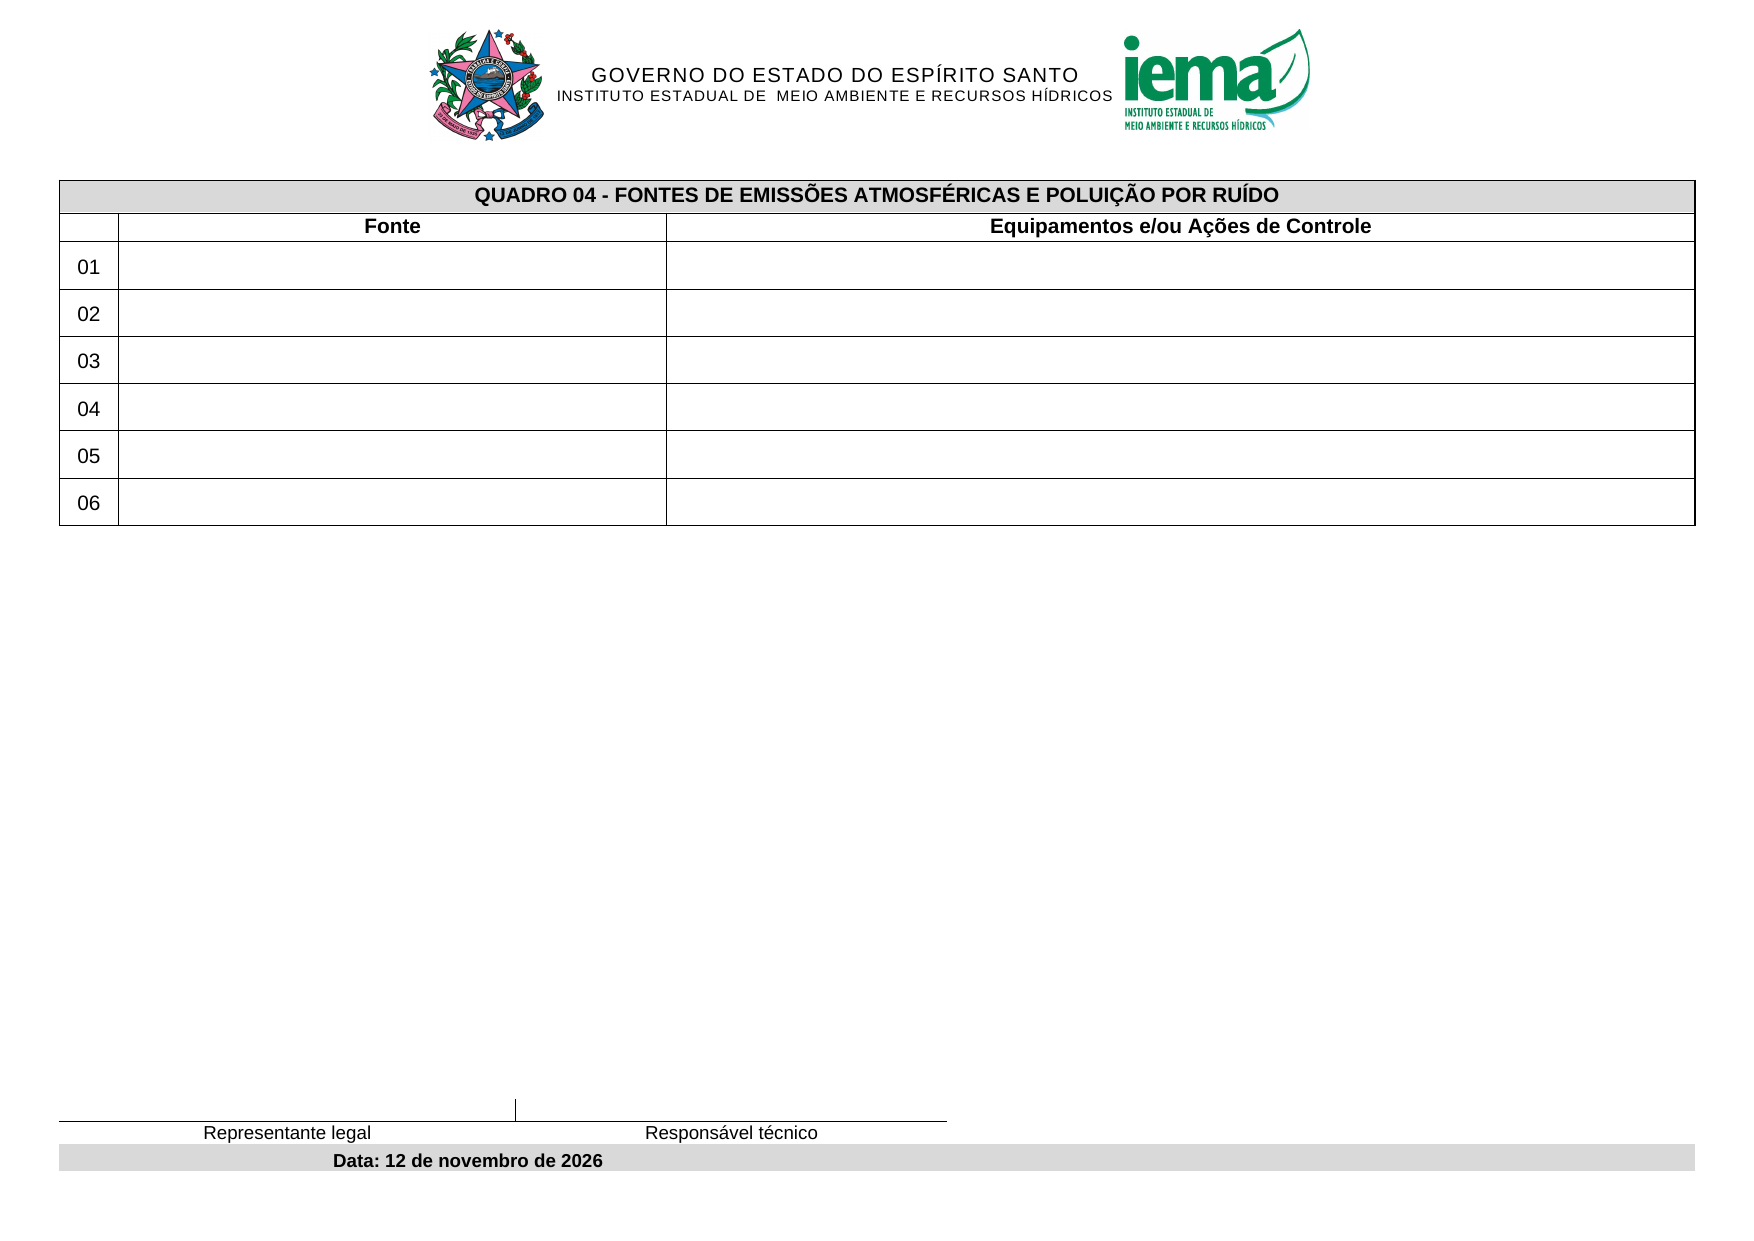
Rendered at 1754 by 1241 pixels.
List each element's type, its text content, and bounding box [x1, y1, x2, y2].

table_cell Equipamentos e/ou Ações de Controle [667, 214, 1694, 241]
table_cell 06 [60, 479, 118, 525]
table_cell [119, 290, 666, 336]
table_cell [667, 337, 1694, 383]
table_cell [667, 479, 1694, 525]
table_cell 05 [60, 431, 118, 478]
table_cell [119, 242, 666, 288]
table_cell [119, 479, 666, 525]
table_cell [60, 214, 118, 241]
table_cell Fonte [119, 214, 666, 241]
table_cell 01 [60, 242, 118, 288]
table_cell 03 [60, 337, 118, 383]
table_cell [667, 384, 1694, 430]
table_cell [119, 384, 666, 430]
table_cell 04 [60, 384, 118, 430]
table_cell 02 [60, 290, 118, 336]
table_header QUADRO 04 - FONTES DE EMISSÕES ATMOSFÉRICAS E POLUIÇÃO POR RUÍDO [60, 181, 1694, 212]
table_cell [119, 431, 666, 478]
table_cell [667, 290, 1694, 336]
table_cell [119, 337, 666, 383]
table_cell [667, 431, 1694, 478]
table_cell [667, 242, 1694, 288]
